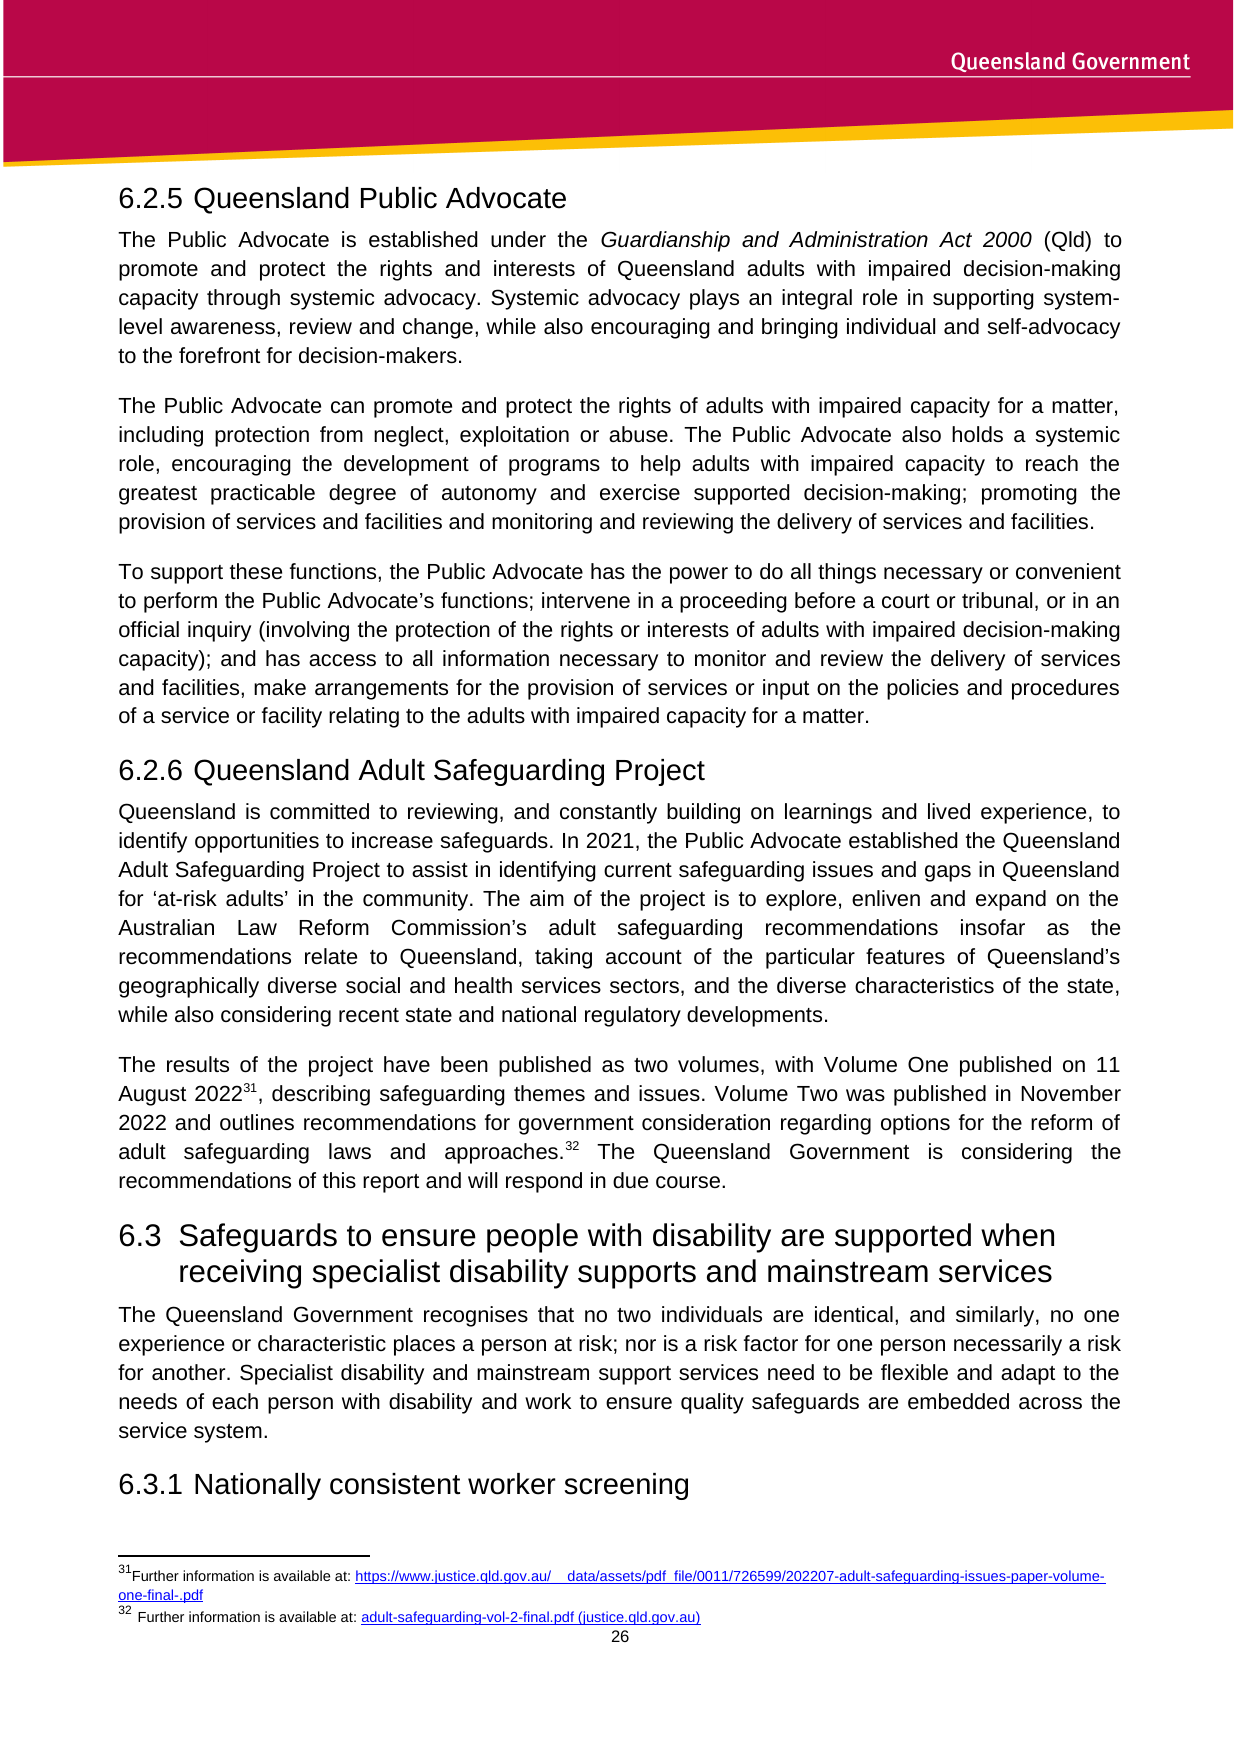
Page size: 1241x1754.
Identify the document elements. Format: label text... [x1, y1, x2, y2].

subtitle Queensland Adult Safeguarding Project [118, 753, 1122, 787]
subtitle Queensland Public Advocate [118, 172, 1122, 215]
text The Queensland Government recognises that no two individuals are identical, and similarly, no one experience or characteristic places a person at risk; nor is a risk factor for one person necessarily a risk for another. Specialist disability and mainstream support services need to be flexible and adapt to the needs of each person with disability and work to ensure quality safeguards are embedded across the service system. [118, 1302, 1122, 1443]
subtitle Safeguards to ensure people with disability are supported when receiving specialist disability supports and mainstream services [118, 1217, 1122, 1289]
list Queensland is committed to reviewing, and constantly building on learnings and lived experience, to identify opportunities to increase safeguards. In 2021, the Public Advocate established the Queensland Adult Safeguarding Project to assist in identifying current safeguarding issues and gaps in Queensland for ‘at-risk adults’ in the community. The aim of the project is to explore, enliven and expand on the Australian Law Reform Commission’s adult safeguarding recommendations insofar as the recommendations relate to Queensland, taking account of the particular features of Queensland’s geographically diverse social and health services sectors, and the diverse characteristics of the state, while also considering recent state and national regulatory developments. [118, 799, 1122, 1027]
text The results of the project have been published as two volumes, with Volume One published on 11 August 2022, describing safeguarding themes and issues. Volume Two was published in November 2022 and outlines recommendations for government consideration regarding options for the reform of adult safeguarding laws and approaches. The Queensland Government is considering the recommendations of this report and will respond in due course. [118, 1052, 1122, 1193]
text To support these functions, the Public Advocate has the power to do all things necessary or convenient to perform the Public Advocate’s functions; intervene in a proceeding before a court or tribunal, or in an official inquiry (involving the protection of the rights or interests of adults with impaired decision-making capacity); and has access to all information necessary to monitor and review the delivery of services and facilities, make arrangements for the provision of services or input on the policies and procedures of a service or facility relating to the adults with impaired capacity for a matter. [118, 558, 1122, 728]
text The Public Advocate can promote and protect the rights of adults with impaired capacity for a matter, including protection from neglect, exploitation or abuse. The Public Advocate also holds a systemic role, encouraging the development of programs to help adults with impaired capacity to reach the greatest practicable degree of autonomy and exercise supported decision-making; promoting the provision of services and facilities and monitoring and reviewing the delivery of services and facilities. [118, 393, 1122, 534]
picture [1, 0, 1233, 172]
text The Public Advocate is established under the Guardianship and Administration Act 2000 (Qld) to promote and protect the rights and interests of Queensland adults with impaired decision-making capacity through systemic advocacy. Systemic advocacy plays an integral role in supporting system-level awareness, review and change, while also encouraging and bringing individual and self-advocacy to the forefront for decision-makers. [118, 227, 1122, 368]
subtitle Nationally consistent worker screening [118, 1467, 1122, 1501]
